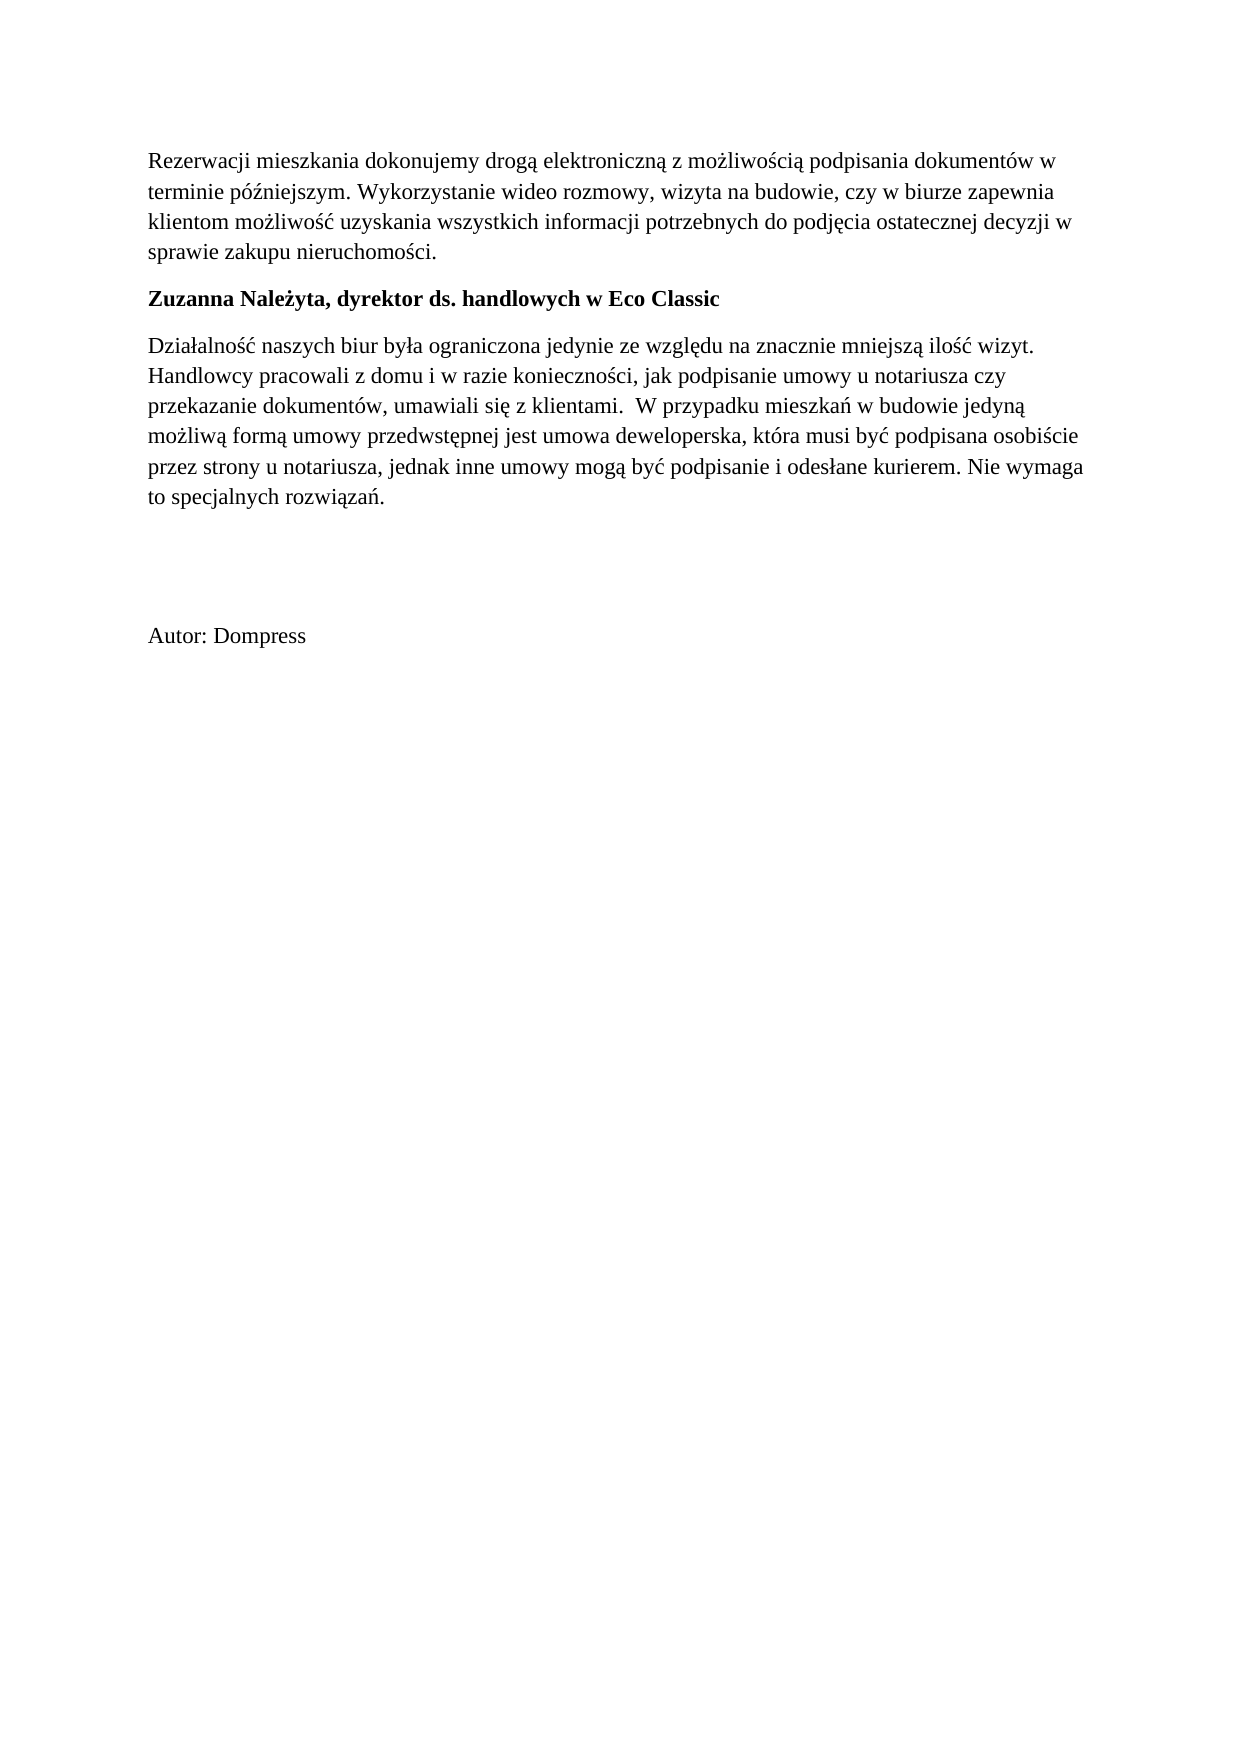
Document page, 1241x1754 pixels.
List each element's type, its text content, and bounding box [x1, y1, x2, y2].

text Rezerwacji mieszkania dokonujemy drogą elektroniczną z możliwością podpisania dokumentów w terminie późniejszym. Wykorzystanie wideo rozmowy, wizyta na budowie, czy w biurze zapewnia klientom możliwość uzyskania wszystkich informacji potrzebnych do podjęcia ostatecznej decyzji w sprawie zakupu nieruchomości. [148, 148, 1093, 264]
text Działalność naszych biur była ograniczona jedynie ze względu na znacznie mniejszą ilość wizyt. Handlowcy pracowali z domu i w razie konieczności, jak podpisanie umowy u notariusza czy przekazanie dokumentów, umawiali się z klientami. W przypadku mieszkań w budowie jedyną możliwą formą umowy przedwstępnej jest umowa deweloperska, która musi być podpisana osobiście przez strony u notariusza, jednak inne umowy mogą być podpisanie i odesłane kurierem. Nie wymaga to specjalnych rozwiązań. [148, 332, 1093, 509]
text Autor: Dompress [148, 622, 1093, 648]
text Zuzanna Należyta, dyrektor ds. handlowych w Eco Classic [148, 285, 1093, 311]
